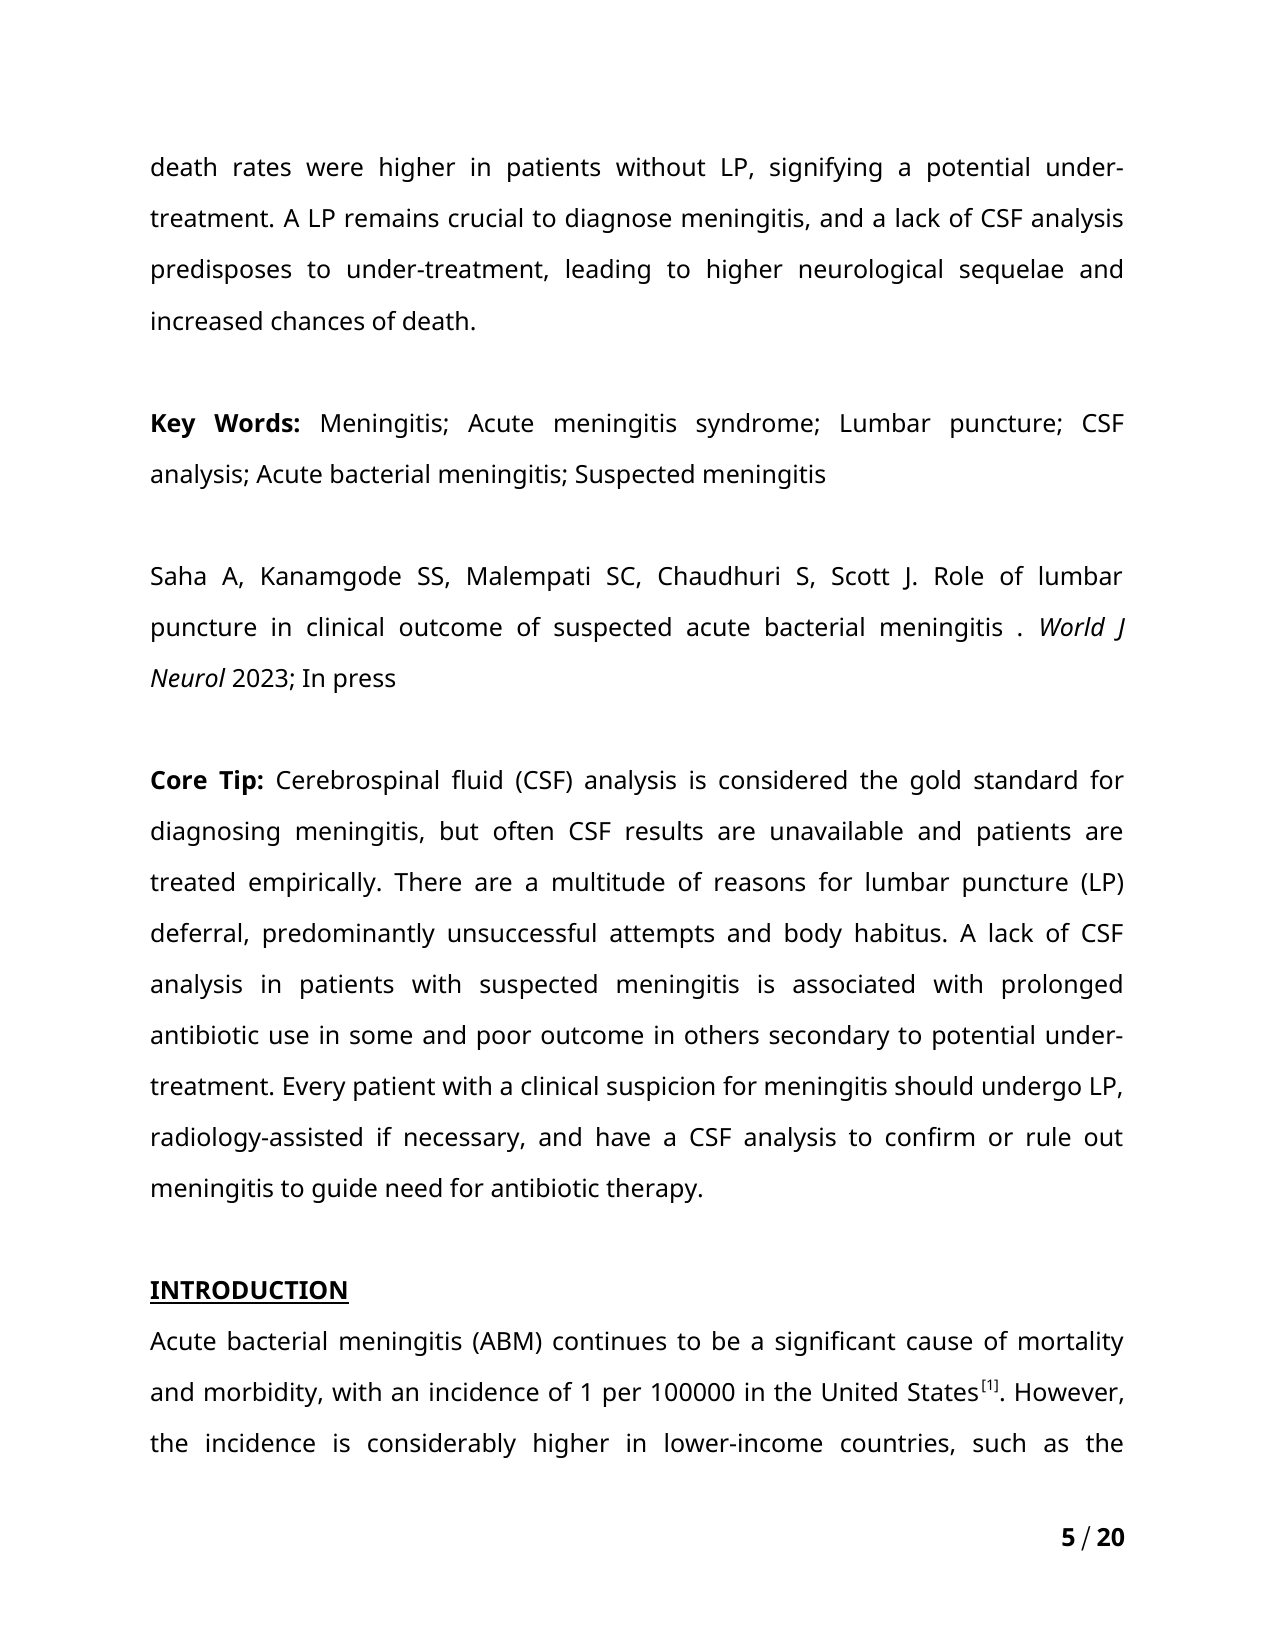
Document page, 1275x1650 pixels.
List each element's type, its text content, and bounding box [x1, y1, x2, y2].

text Saha A, Kanamgode SS, Malempati SC, Chaudhuri S, Scott J. Role of lumbar puncture in clinical outcome of suspected acute bacterial meningitis . World J Neurol 2023; In press [150, 558, 1125, 694]
text Key Words: Meningitis; Acute meningitis syndrome; Lumbar puncture; CSF analysis; Acute bacterial meningitis; Suspected meningitis [150, 405, 1125, 490]
text Core Tip: Cerebrospinal fluid (CSF) analysis is considered the gold standard for diagnosing meningitis, but often CSF results are unavailable and patients are treated empirically. There are a multitude of reasons for lumbar puncture (LP) deferral, predominantly unsuccessful attempts and body habitus. A lack of CSF analysis in patients with suspected meningitis is associated with prolonged antibiotic use in some and poor outcome in others secondary to potential under-treatment. Every patient with a clinical suspicion for meningitis should undergo LP, radiology-assisted if necessary, and have a CSF analysis to confirm or rule out meningitis to guide need for antibiotic therapy. [150, 762, 1125, 1205]
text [150, 150, 1125, 337]
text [150, 1324, 1125, 1460]
text INTRODUCTION [150, 1273, 1125, 1307]
